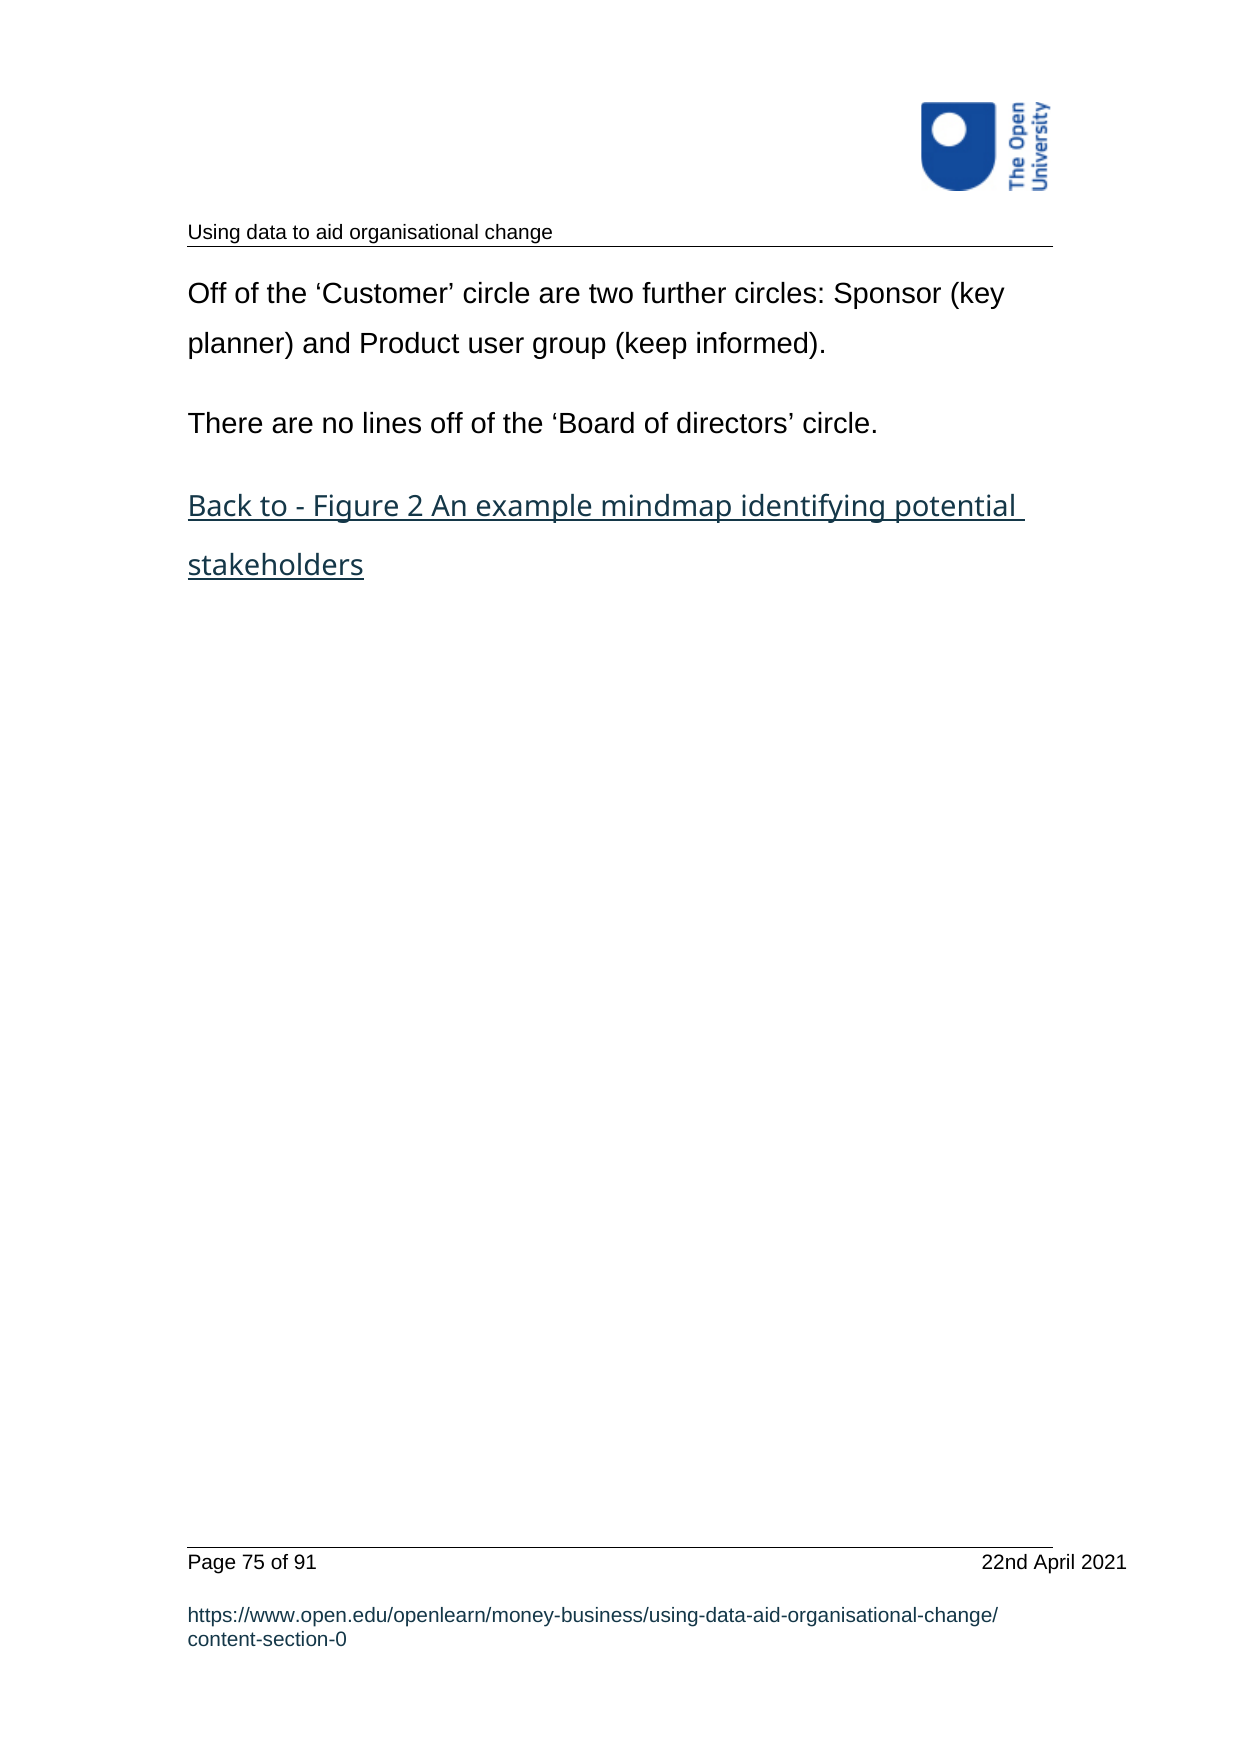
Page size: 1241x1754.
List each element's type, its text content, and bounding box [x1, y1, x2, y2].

text There are no lines off of the ‘Board of directors’ circle. [187, 406, 1053, 439]
text Back to - Figure 2 An example mindmap identifying potential stakeholders [187, 485, 1053, 584]
text Off of the ‘Customer’ circle are two further circles: Sponsor (key planner) and Product user group (keep informed). [187, 276, 1053, 360]
picture [921, 102, 1052, 191]
